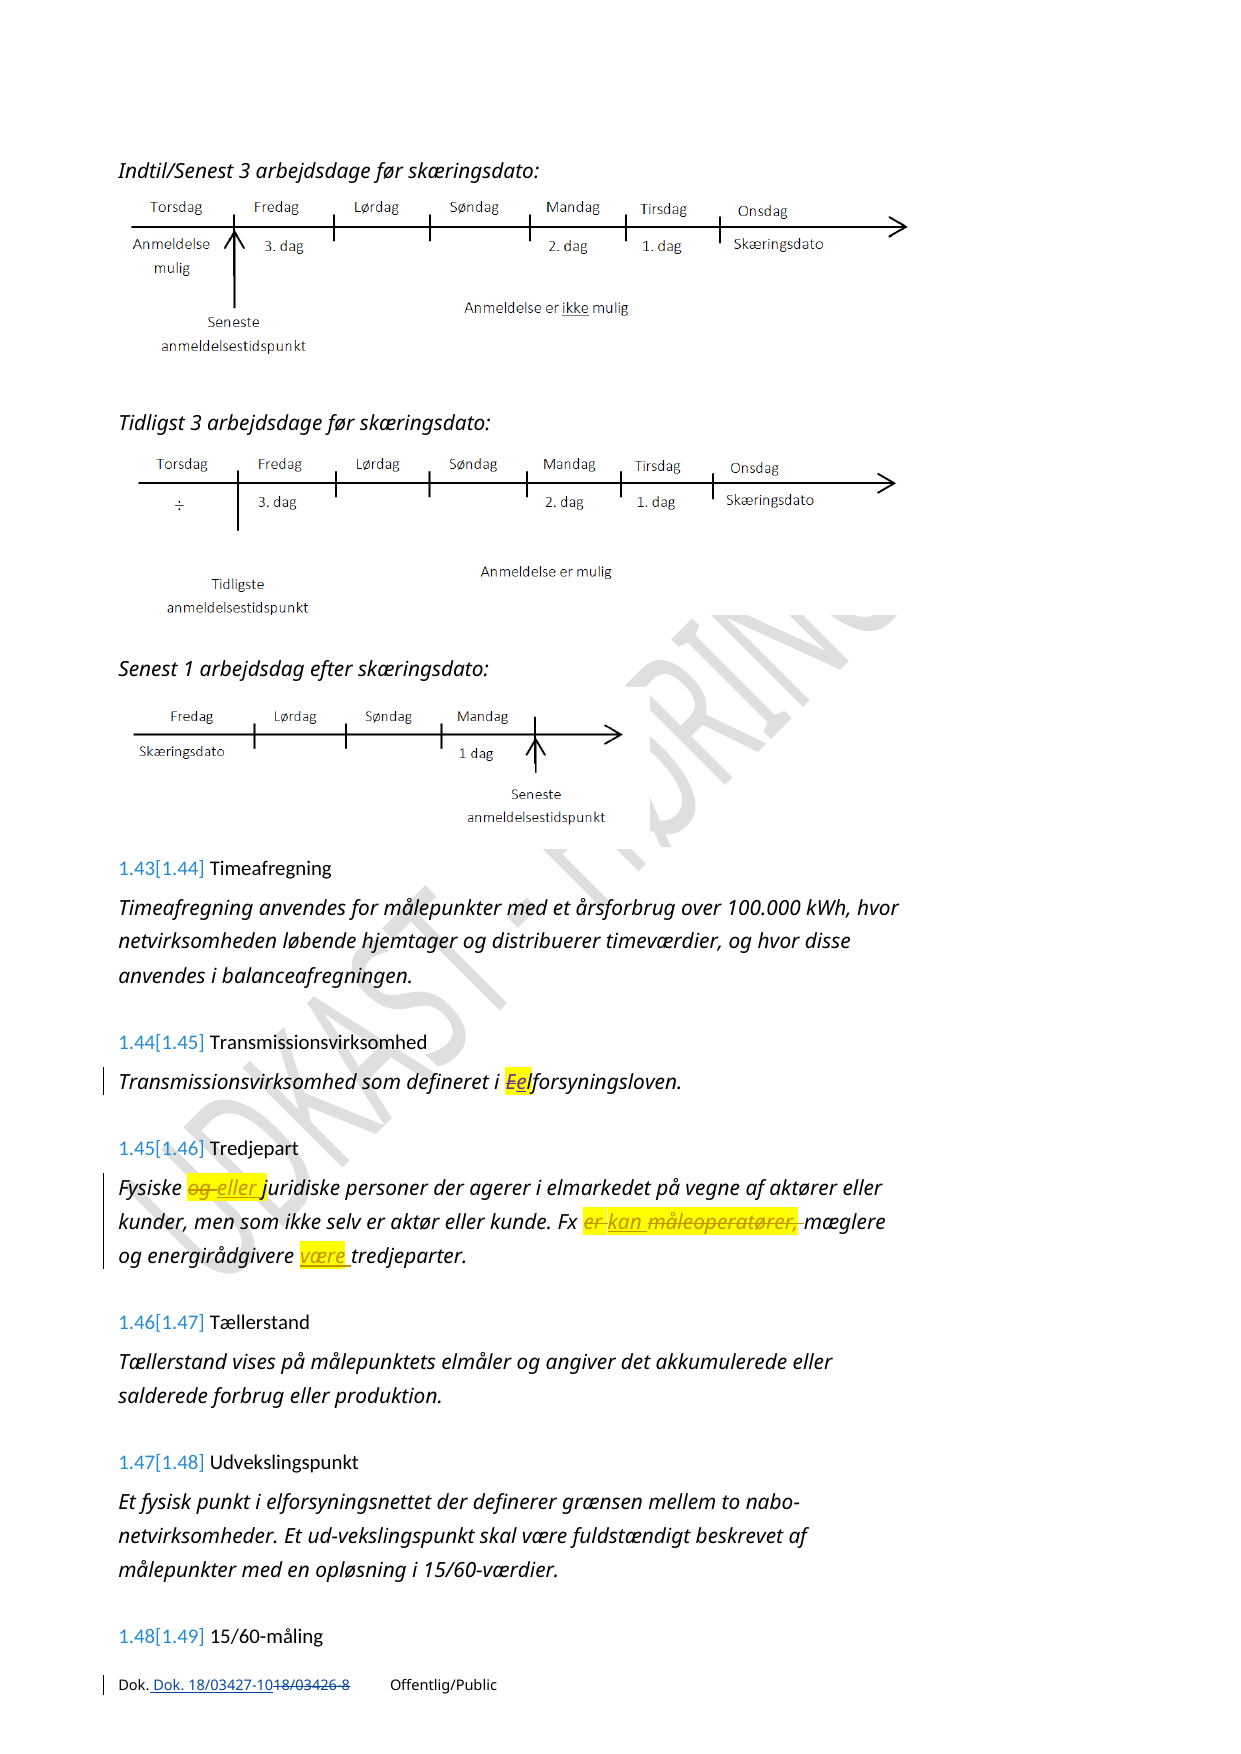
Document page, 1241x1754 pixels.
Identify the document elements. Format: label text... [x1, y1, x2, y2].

text Tællerstand vises på målepunktets elmåler og angiver det akkumulerede eller salderede forbrug eller produktion. [118, 1347, 915, 1409]
subtitle Transmissionsvirksomhed [118, 1029, 915, 1054]
subtitle Udvekslingspunkt [118, 1449, 915, 1474]
text Transmissionsvirksomhed som defineret i lforsyningsloven. [118, 1067, 505, 1095]
text Et fysisk punkt i elforsyningsnettet der definerer grænsen mellem to nabo-netvirksomheder. Et ud-vekslingspunkt skal være fuldstændigt beskrevet af målepunkter med en opløsning i 15/60-værdier. [118, 1487, 915, 1584]
subtitle 15/60-måling [118, 1623, 915, 1649]
text Timeafregning anvendes for målepunkter med et årsforbrug over 100.000 kWh, hvor netvirksomheden løbende hjemtager og distribuerer timeværdier, og hvor disse anvendes i balanceafregningen. [118, 893, 915, 989]
subtitle Tredjepart [118, 1135, 915, 1160]
picture [118, 190, 915, 368]
text Tidligst 3 arbejdsdage før skæringsdato: [118, 408, 915, 436]
text Fysiske juridiske personer der agerer i elmarkedet på vegne af aktører eller kunder, men som ikke selv er aktør eller kunde. Fx mæglere og energirådgivere tredjeparter. [118, 1173, 915, 1269]
picture [118, 441, 915, 615]
text Transmissionsvirksomhed som defineret i lforsyningsloven. [532, 1067, 915, 1095]
text Senest 1 arbejdsdag efter skæringsdato: [118, 654, 915, 682]
picture [118, 687, 650, 849]
subtitle Tællerstand [118, 1309, 915, 1334]
subtitle Timeafregning [118, 855, 915, 880]
text Indtil/Senest 3 arbejdsdage før skæringsdato: [118, 156, 915, 184]
